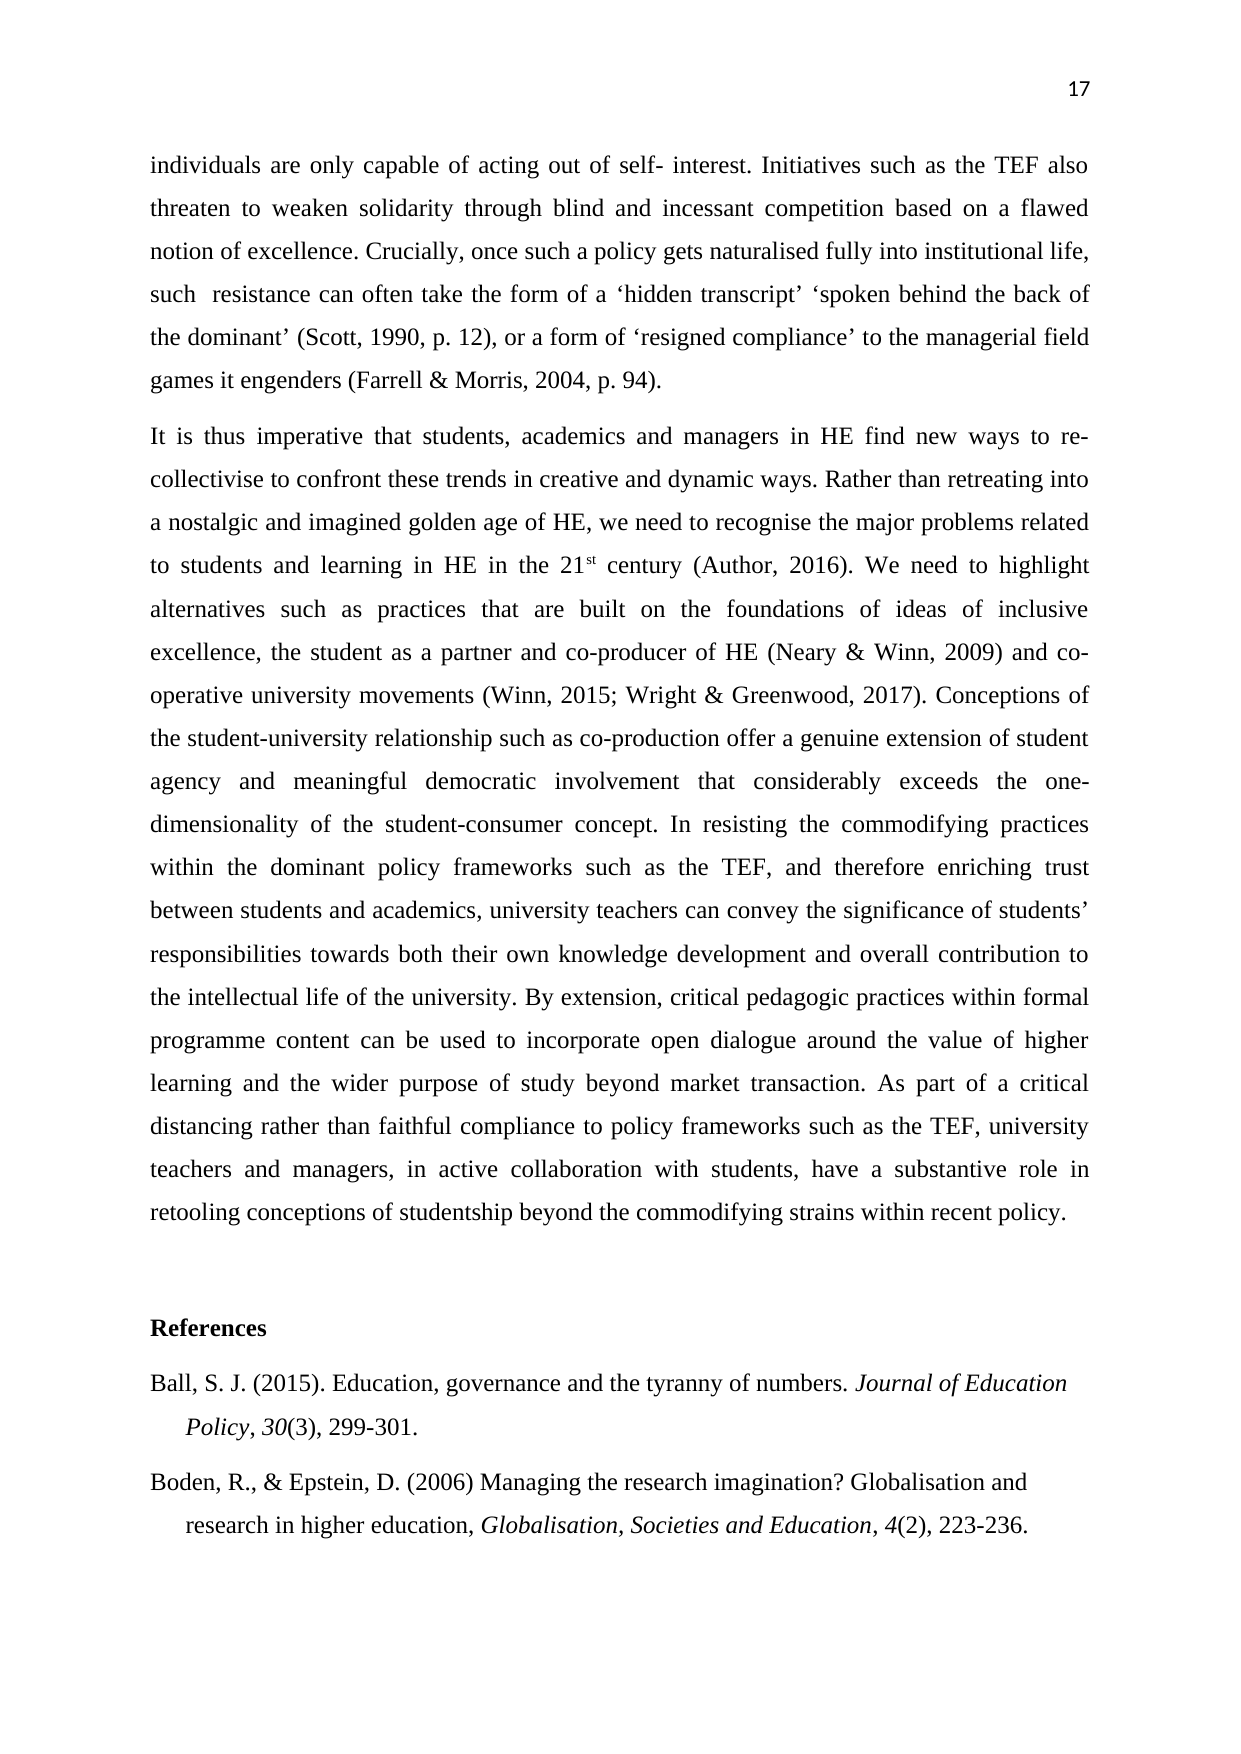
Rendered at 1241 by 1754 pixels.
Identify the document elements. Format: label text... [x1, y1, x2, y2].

text Ball, S. J. (2015). Education, governance and the tyranny of numbers. Journal of Education Policy, 30(3), 299-301. [150, 1368, 1090, 1440]
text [150, 150, 1090, 394]
text Boden, R., & Epstein, D. (2006) Managing the research imagination? Globalisation and research in higher education, Globalisation, Societies and Education, 4(2), 223-236. [150, 1467, 1090, 1539]
text It is thus imperative that students, academics and managers in HE find new ways to re-collectivise to confront these trends in creative and dynamic ways. Rather than retreating into a nostalgic and imagined golden age of HE, we need to recognise the major problems related to students and learning in HE in the 21st century (Author, 2016). We need to highlight alternatives such as practices that are built on the foundations of ideas of inclusive excellence, the student as a partner and co-producer of HE (Neary & Winn, 2009) and co-operative university movements (Winn, 2015; Wright & Greenwood, 2017). Conceptions of the student-university relationship such as co-production offer a genuine extension of student agency and meaningful democratic involvement that considerably exceeds the one-dimensionality of the student-consumer concept. In resisting the commodifying practices within the dominant policy frameworks such as the TEF, and therefore enriching trust between students and academics, university teachers can convey the significance of students’ responsibilities towards both their own knowledge development and overall contribution to the intellectual life of the university. By extension, critical pedagogic practices within formal programme content can be used to incorporate open dialogue around the value of higher learning and the wider purpose of study beyond market transaction. As part of a critical distancing rather than faithful compliance to policy frameworks such as the TEF, university teachers and managers, in active collaboration with students, have a substantive role in retooling conceptions of studentship beyond the commodifying strains within recent policy. [150, 421, 1090, 1226]
text References [150, 1313, 1090, 1342]
